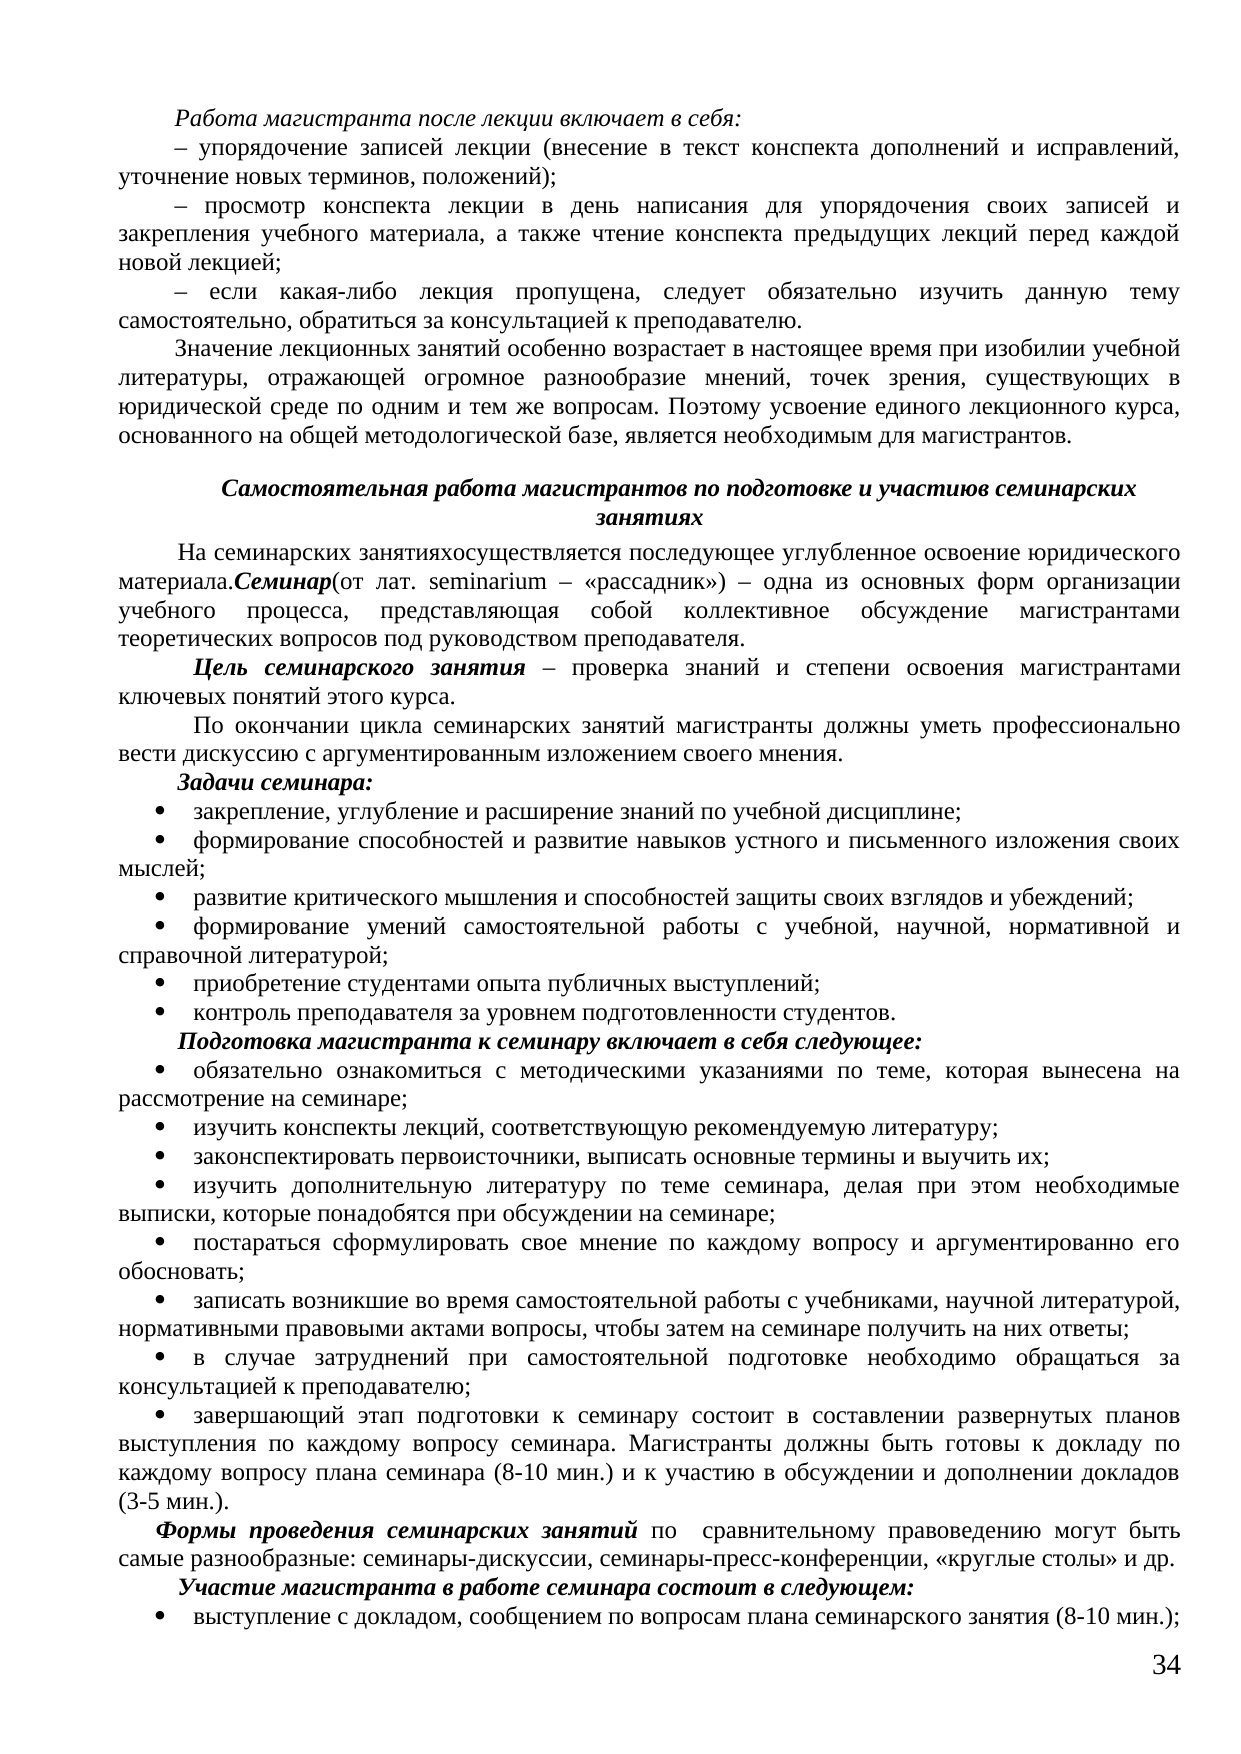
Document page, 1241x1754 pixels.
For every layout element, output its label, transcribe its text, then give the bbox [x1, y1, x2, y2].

list завершающий этап подготовки к семинару состоит в составлении развернутых планов выступления по каждому вопросу семинара. Магистранты должны быть готовы к докладу по каждому вопросу плана семинара (8-10 мин.) и к участию в обсуждении и дополнении докладов (3-5 мин.). [118, 1400, 1181, 1515]
list формирование умений самостоятельной работы с учебной, научной, нормативной и справочной литературой; [118, 911, 1181, 968]
list приобретение студентами опыта публичных выступлений; [156, 968, 1181, 997]
list выступление с докладом, сообщением по вопросам плана семинарского занятия (8-10 мин.); [118, 1601, 1181, 1630]
text Участие магистранта в работе семинара состоит в следующем: [118, 1572, 1181, 1601]
list закрепление, углубление и расширение знаний по учебной дисциплине; [156, 796, 1181, 825]
text Цель семинарского занятия – проверка знаний и степени освоения магистрантами ключевых понятий этого курса. [118, 652, 1181, 710]
subtitle Самостоятельная работа магистрантов по подготовке и участиюв семинарских занятиях [118, 473, 1181, 531]
text – упорядочение записей лекции (внесение в текст конспекта дополнений и исправлений, уточнение новых терминов, положений); [118, 132, 1181, 190]
text По окончании цикла семинарских занятий магистранты должны уметь профессионально вести дискуссию с аргументированным изложением своего мнения. [118, 710, 1181, 767]
list постараться сформулировать свое мнение по каждому вопросу и аргументированно его обосновать; [118, 1227, 1181, 1285]
text – просмотр конспекта лекции в день написания для упорядочения своих записей и закрепления учебного материала, а также чтение конспекта предыдущих лекций перед каждой новой лекцией; [118, 190, 1181, 276]
text Формы проведения семинарских занятий по сравнительному правоведению могут быть самые разнообразные: семинары-дискуссии, семинары-пресс-конференции, «круглые столы» и др. [118, 1515, 1181, 1572]
list в случае затруднений при самостоятельной подготовке необходимо обращаться за консультацией к преподавателю; [118, 1342, 1181, 1400]
text Работа магистранта после лекции включает в себя: [118, 103, 1181, 132]
list формирование способностей и развитие навыков устного и письменного изложения своих мыслей; [118, 825, 1181, 882]
list изучить дополнительную литературу по теме семинара, делая при этом необходимые выписки, которые понадобятся при обсуждении на семинаре; [118, 1170, 1181, 1227]
text – если какая-либо лекция пропущена, следует обязательно изучить данную тему самостоятельно, обратиться за консультацией к преподавателю. [118, 276, 1181, 333]
list развитие критического мышления и способностей защиты своих взглядов и убеждений; [118, 882, 1181, 911]
list обязательно ознакомиться с методическими указаниями по теме, которая вынесена на рассмотрение на семинаре; [118, 1055, 1181, 1112]
text Подготовка магистранта к семинару включает в себя следующее: [118, 1026, 1181, 1055]
list законспектировать первоисточники, выписать основные термины и выучить их; [156, 1141, 1181, 1170]
text Значение лекционных занятий особенно возрастает в настоящее время при изобилии учебной литературы, отражающей огромное разнообразие мнений, точек зрения, существующих в юридической среде по одним и тем же вопросам. Поэтому усвоение единого лекционного курса, основанного на общей методологической базе, является необходимым для магистрантов. [118, 333, 1181, 448]
list изучить конспекты лекций, соответствующую рекомендуемую литературу; [118, 1112, 1181, 1141]
text Задачи семинара: [118, 767, 1181, 796]
list контроль преподавателя за уровнем подготовленности студентов. [156, 997, 1181, 1026]
text На семинарских занятияхосуществляется последующее углубленное освоение юридического материала.Семинар(от лат. seminarium – «рассадник») – одна из основных форм организации учебного процесса, представляющая собой коллективное обсуждение магистрантами теоретических вопросов под руководством преподавателя. [118, 537, 1181, 652]
list записать возникшие во время самостоятельной работы с учебниками, научной литературой, нормативными правовыми актами вопросы, чтобы затем на семинаре получить на них ответы; [118, 1285, 1181, 1342]
